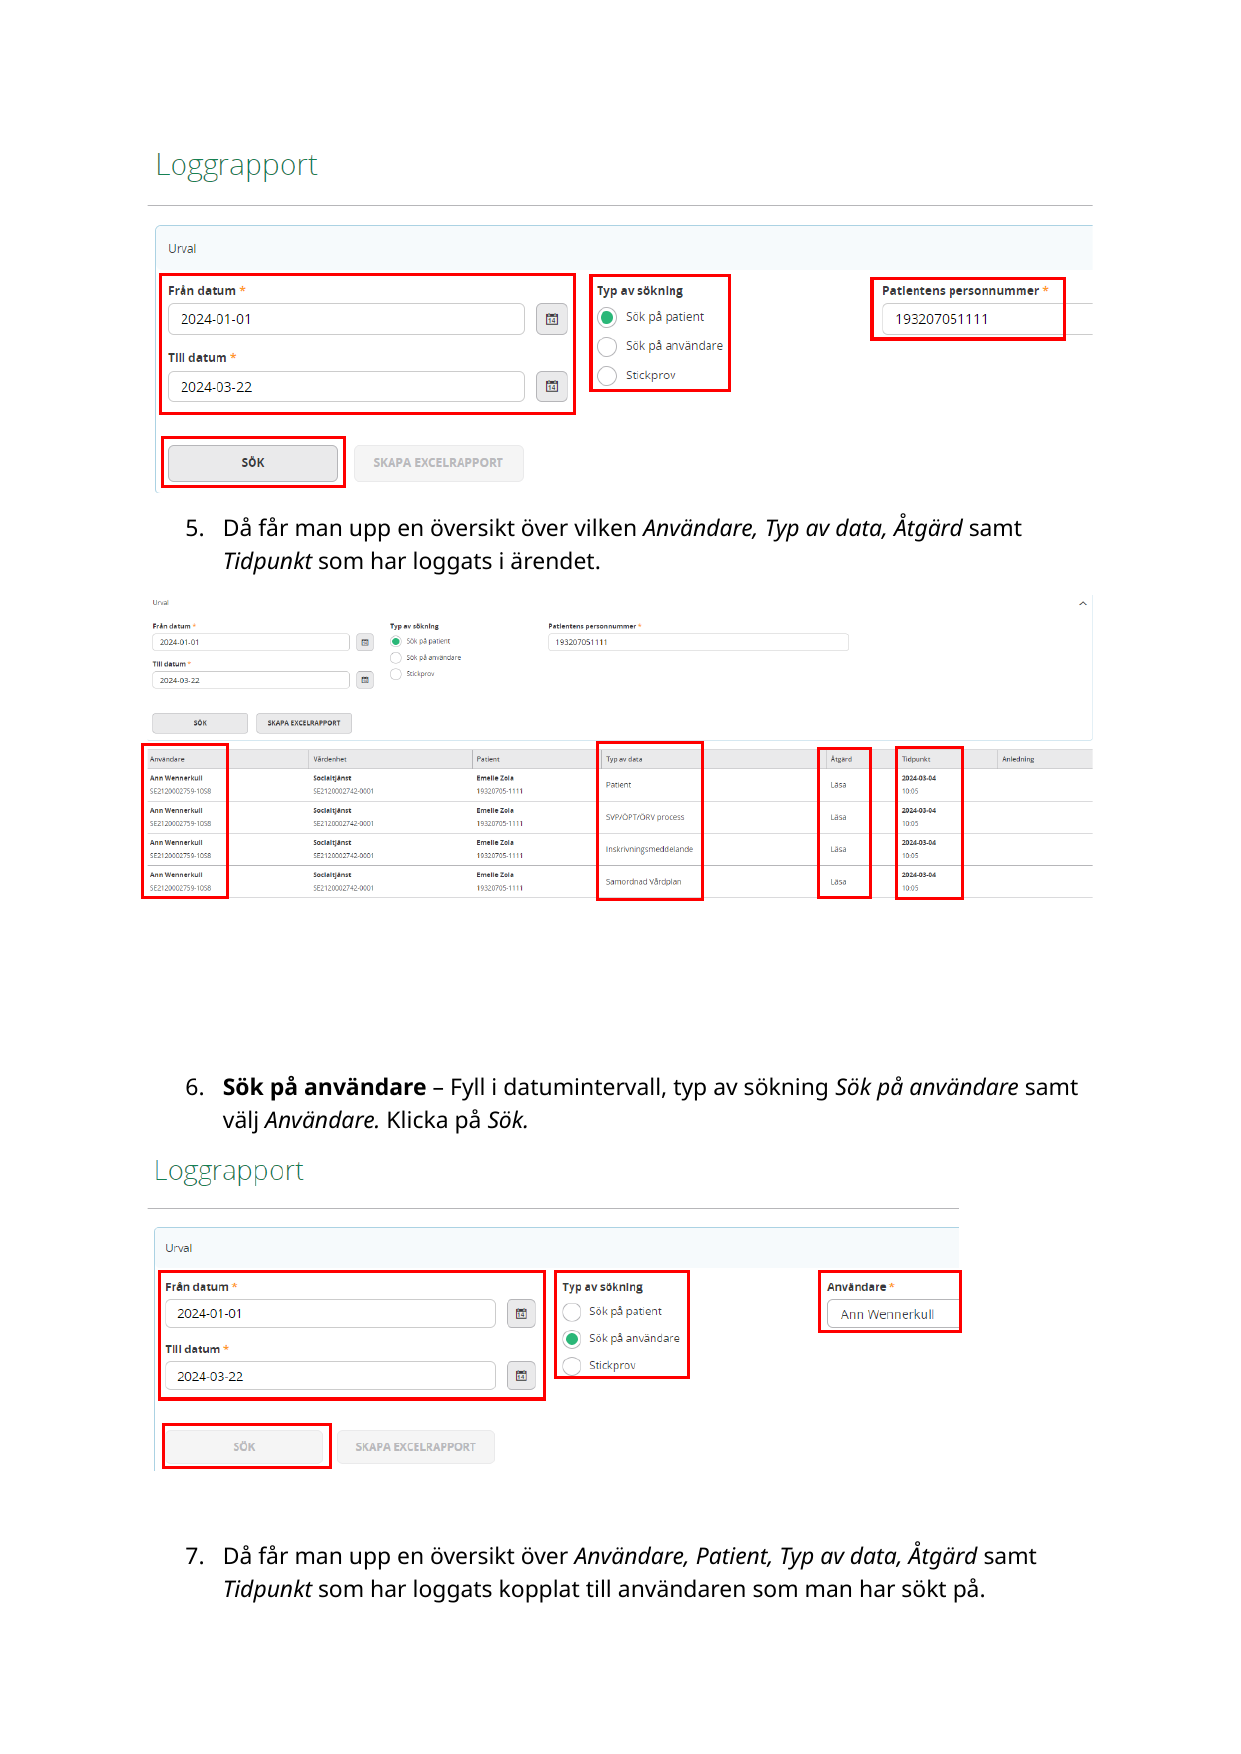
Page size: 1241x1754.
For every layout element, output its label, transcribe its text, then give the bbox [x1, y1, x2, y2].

picture [147, 1154, 959, 1471]
list Då får man upp en översikt över Användare, Patient, Typ av data, Åtgärd samt Tidpunkt som har loggats kopplat till användaren som man har sökt på. [185, 1540, 1093, 1605]
picture [599, 744, 701, 898]
list Sök på användare – Fyll i datumintervall, typ av sökning Sök på användare samt välj Användare. Klicka på Sök. [185, 1071, 1093, 1136]
picture [147, 147, 1093, 493]
picture [147, 746, 226, 896]
picture [821, 1273, 959, 1330]
picture [147, 595, 1093, 901]
list Då får man upp en översikt över vilken Användare, Typ av data, Åtgärd samt Tidpunkt som har loggats i ärendet. [185, 512, 1093, 577]
